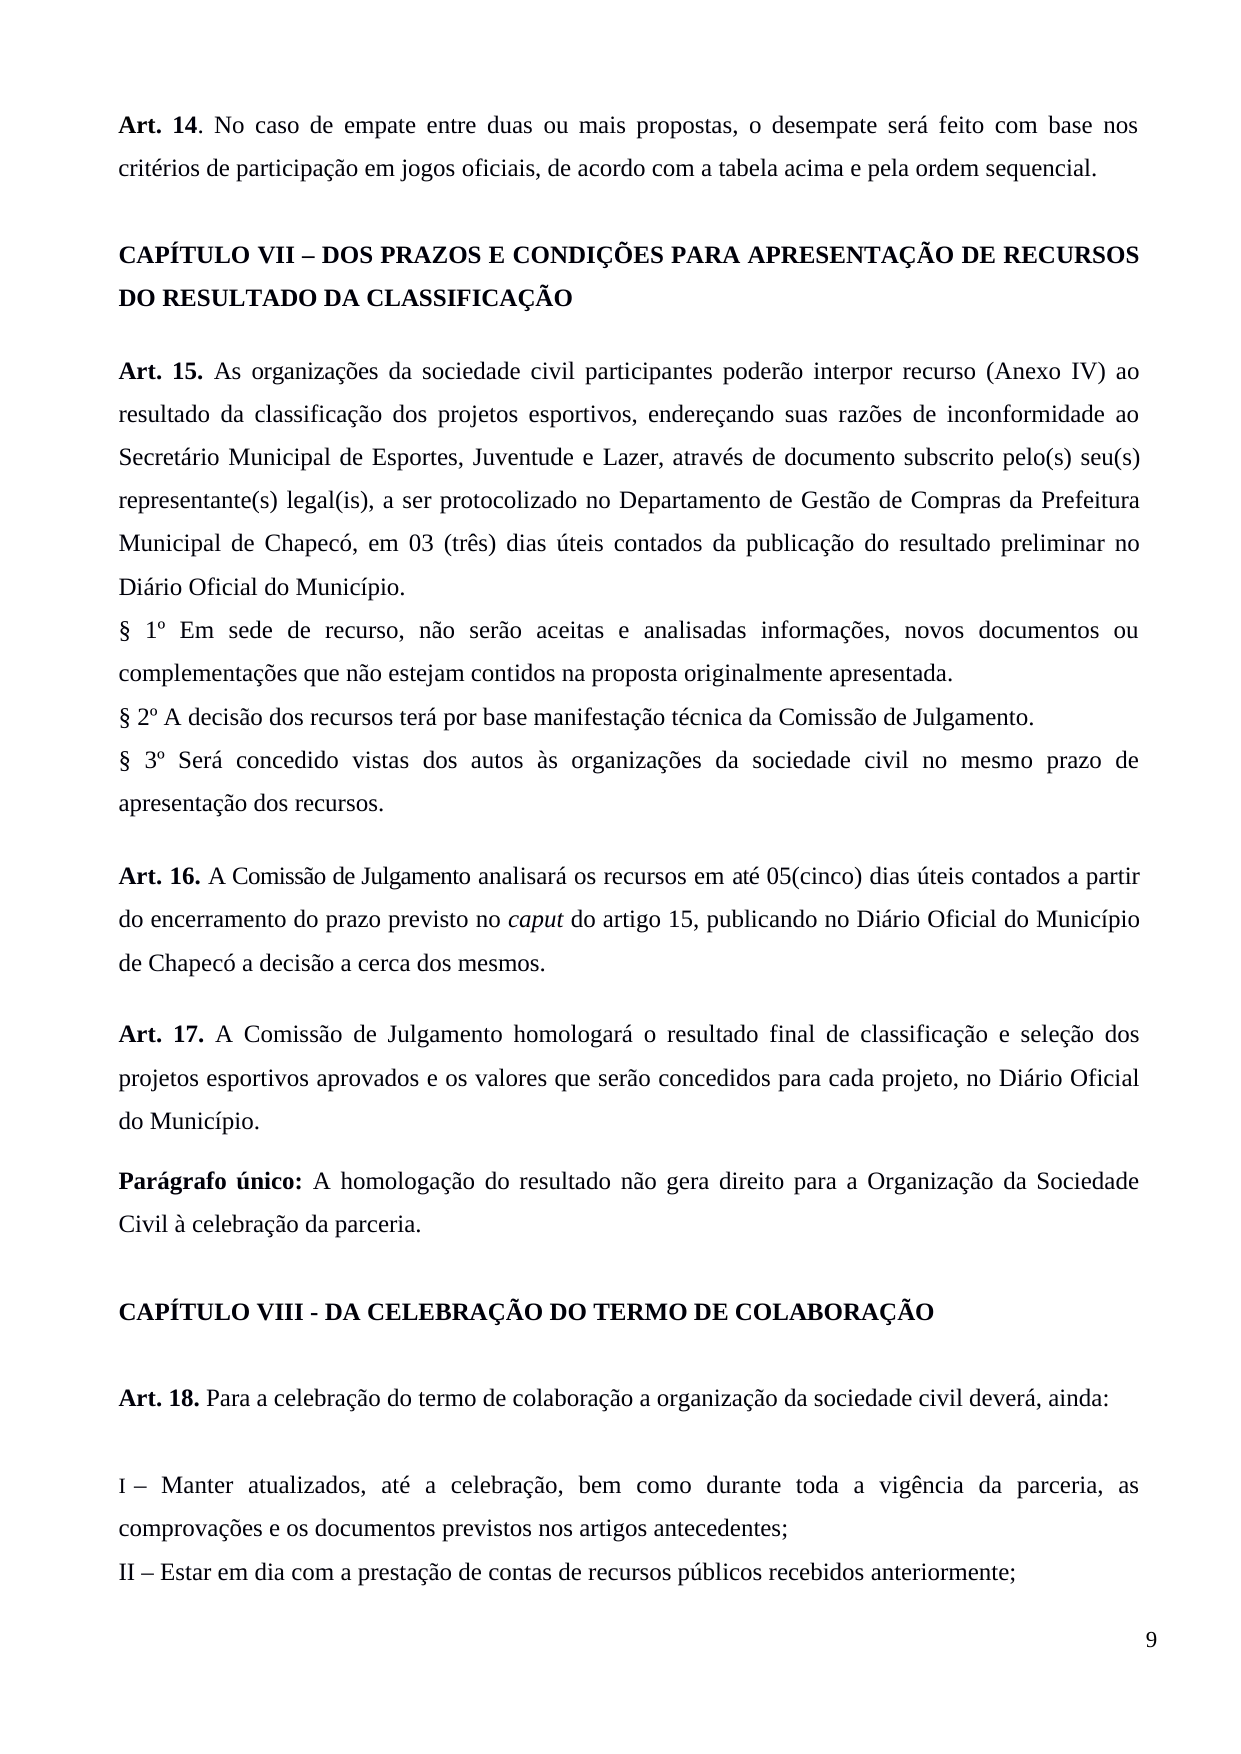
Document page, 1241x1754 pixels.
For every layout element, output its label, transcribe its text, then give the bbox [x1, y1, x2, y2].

list – Manter atualizados, até a celebração, bem como durante toda a vigência da parceria, as comprovações e os documentos previstos nos artigos antecedentes; [118, 1470, 1141, 1542]
text § 2º A decisão dos recursos terá por base manifestação técnica da Comissão de Julgamento. [118, 702, 1141, 730]
subtitle CAPÍTULO VIII - DA CELEBRAÇÃO DO TERMO DE COLABORAÇÃO [118, 1297, 1141, 1326]
subtitle CAPÍTULO VII – DOS PRAZOS E CONDIÇÕES PARA APRESENTAÇÃO DE RECURSOS DO RESULTADO DA CLASSIFICAÇÃO [118, 240, 1141, 312]
text Art. 14. No caso de empate entre duas ou mais propostas, o desempate será feito com base nos critérios de participação em jogos oficiais, de acordo com a tabela acima e pela ordem sequencial. [118, 110, 1140, 182]
text Art. 16. A Comissão de Julgamento analisará os recursos em até 05(cinco) dias úteis contados a partir do encerramento do prazo previsto no caput do artigo 15, publicando no Diário Oficial do Município de Chapecó a decisão a cerca dos mesmos. [118, 861, 1141, 976]
text Parágrafo único: A homologação do resultado não gera direito para a Organização da Sociedade Civil à celebração da parceria. [118, 1166, 1141, 1238]
list II – Estar em dia com a prestação de contas de recursos públicos recebidos anteriormente; [118, 1557, 1141, 1586]
text § 1º Em sede de recurso, não serão aceitas e analisadas informações, novos documentos ou complementações que não estejam contidos na proposta originalmente apresentada. [118, 615, 1141, 687]
text Art. 17. A Comissão de Julgamento homologará o resultado final de classificação e seleção dos projetos esportivos aprovados e os valores que serão concedidos para cada projeto, no Diário Oficial do Município. [118, 1019, 1141, 1134]
text Art. 18. Para a celebração do termo de colaboração a organização da sociedade civil deverá, ainda: [118, 1383, 1141, 1412]
text § 3º Será concedido vistas dos autos às organizações da sociedade civil no mesmo prazo de apresentação dos recursos. [118, 745, 1141, 817]
text Art. 15. As organizações da sociedade civil participantes poderão interpor recurso (Anexo IV) ao resultado da classificação dos projetos esportivos, endereçando suas razões de inconformidade ao Secretário Municipal de Esportes, Juventude e Lazer, através de documento subscrito pelo(s) seu(s) representante(s) legal(is), a ser protocolizado no Departamento de Gestão de Compras da Prefeitura Municipal de Chapecó, em 03 (três) dias úteis contados da publicação do resultado preliminar no Diário Oficial do Município. [118, 356, 1141, 600]
